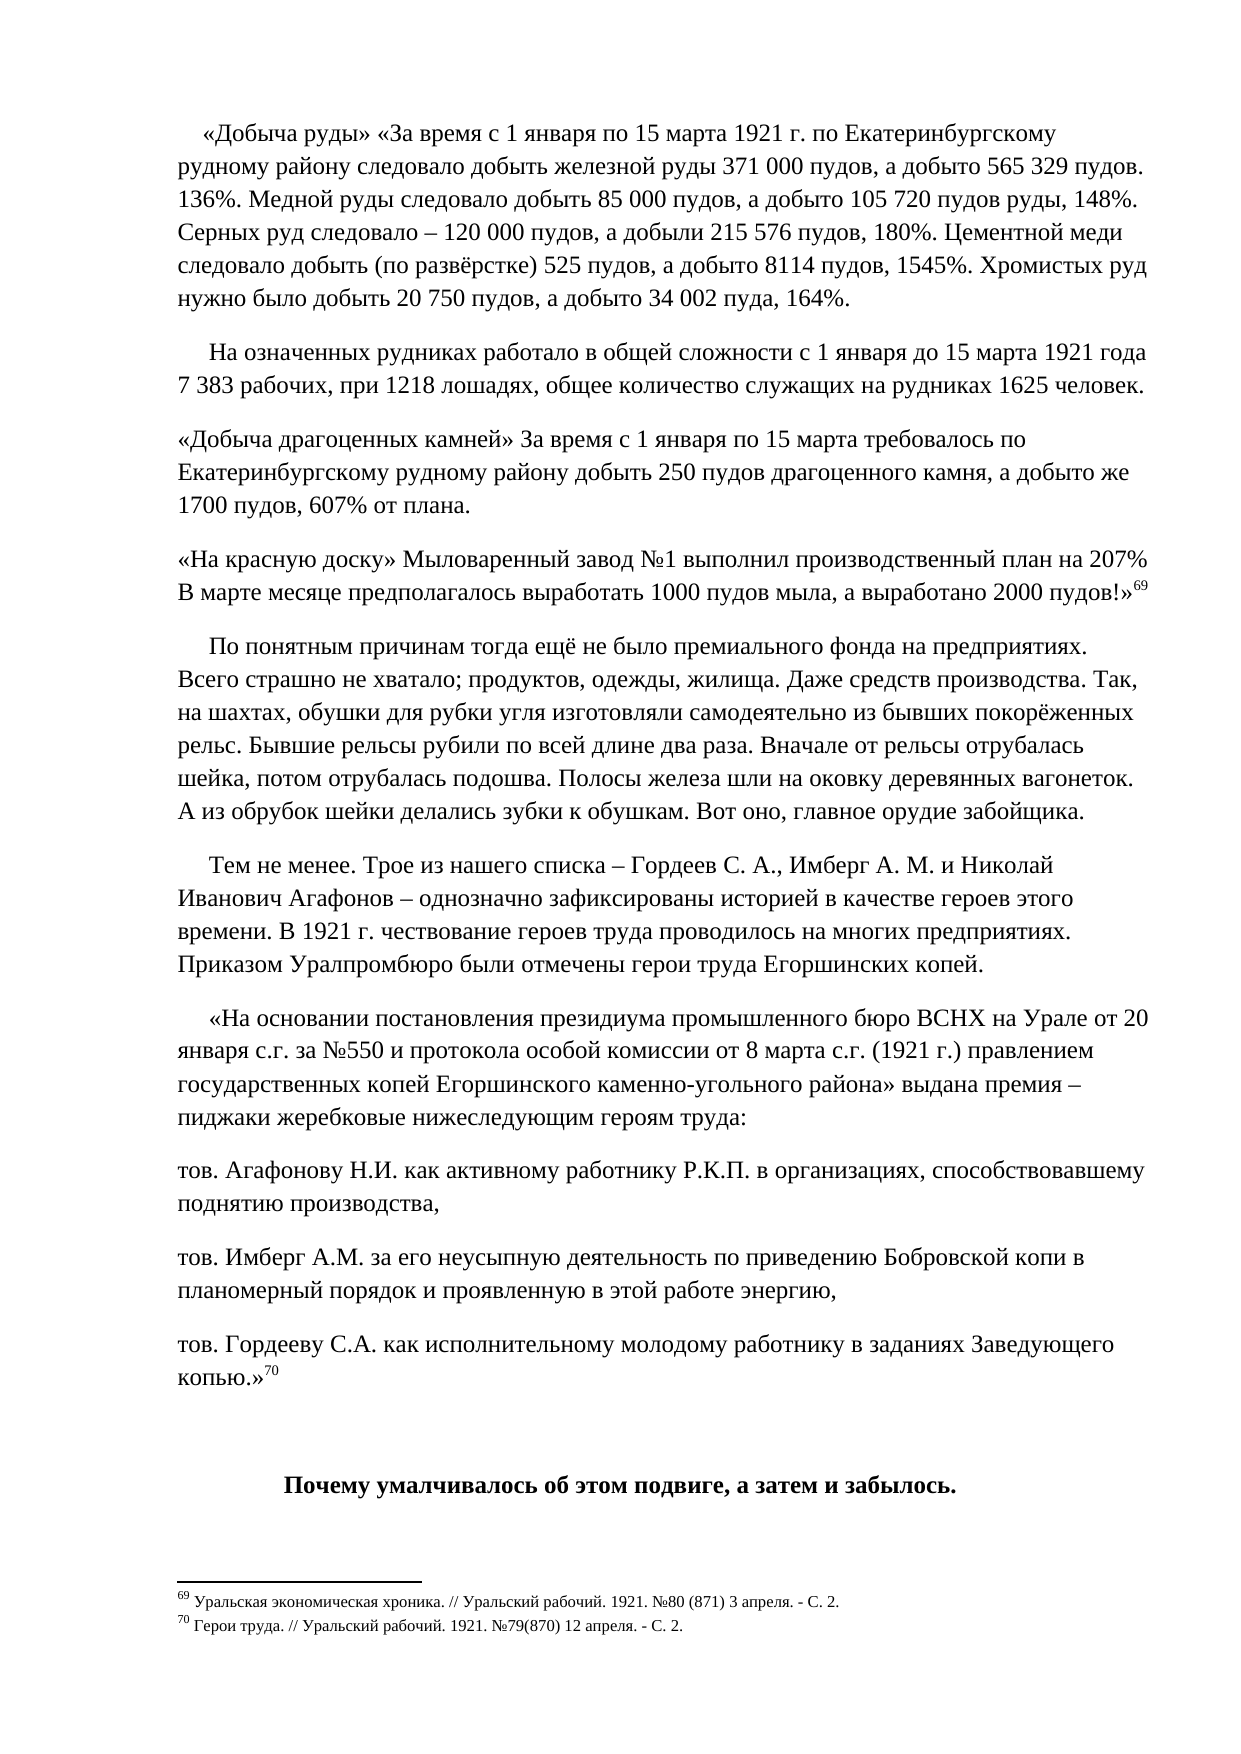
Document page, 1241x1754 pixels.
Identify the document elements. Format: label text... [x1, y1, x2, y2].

text «На основании постановления президиума промышленного бюро ВСНХ на Урале от 20 января с.г. за №550 и протокола особой комиссии от 8 марта с.г. (1921 г.) правлением государственных копей Егоршинского каменно-угольного района» выдана премия – пиджаки жеребковые нижеследующим героям труда: [177, 1003, 1152, 1130]
text тов. Имберг А.М. за его неусыпную деятельность по приведению Бобровской копи в планомерный порядок и проявленную в этой работе энергию, [177, 1242, 1152, 1304]
text Тем не менее. Трое из нашего списка – Гордеев С. А., Имберг А. М. и Николай Иванович Агафонов – однозначно зафиксированы историей в качестве героев этого времени. В 1921 г. чествование героев труда проводилось на многих предприятиях. Приказом Уралпромбюро были отмечены герои труда Егоршинских копей. [177, 850, 1152, 977]
text На означенных рудниках работало в общей сложности с 1 января до 15 марта 1921 года 7 383 рабочих, при 1218 лошадях, общее количество служащих на рудниках 1625 человек. [177, 337, 1152, 399]
text «На красную доску» Мыловаренный завод №1 выполнил производственный план на 207% В марте месяце предполагалось выработать 1000 пудов мыла, а выработано 2000 пудов!» [177, 544, 1152, 606]
text «Добыча драгоценных камней» За время с 1 января по 15 марта требовалось по Екатеринбургскому рудному району добыть 250 пудов драгоценного камня, а добыто же 1700 пудов, 607% от плана. [177, 424, 1152, 519]
text тов. Гордееву С.А. как исполнительному молодому работнику в заданиях Заведующего копью.» [177, 1329, 1152, 1391]
text «Добыча руды» «За время с 1 января по 15 марта 1921 г. по Екатеринбургскому рудному району следовало добыть железной руды 371 000 пудов, а добыто 565 329 пудов. 136%. Медной руды следовало добыть 85 000 пудов, а добыто 105 720 пудов руды, 148%. Серных руд следовало – 120 000 пудов, а добыли 215 576 пудов, 180%. Цементной меди следовало добыть (по развёрстке) 525 пудов, а добыто 8114 пудов, 1545%. Хромистых руд нужно было добыть 20 750 пудов, а добыто 34 002 пуда, 164%. [177, 118, 1152, 312]
text тов. Агафонову Н.И. как активному работнику Р.К.П. в организациях, способствовавшему поднятию производства, [177, 1156, 1152, 1217]
text По понятным причинам тогда ещё не было премиального фонда на предприятиях. Всего страшно не хватало; продуктов, одежды, жилища. Даже средств производства. Так, на шахтах, обушки для рубки угля изготовляли самодеятельно из бывших покорёженных рельс. Бывшие рельсы рубили по всей длине два раза. Вначале от рельсы отрубалась шейка, потом отрубалась подошва. Полосы железа шли на оковку деревянных вагонеток. А из обрубок шейки делались зубки к обушкам. Вот оно, главное орудие забойщика. [177, 631, 1152, 824]
text Почему умалчивалось об этом подвиге, а затем и забылось. [177, 1470, 1152, 1499]
